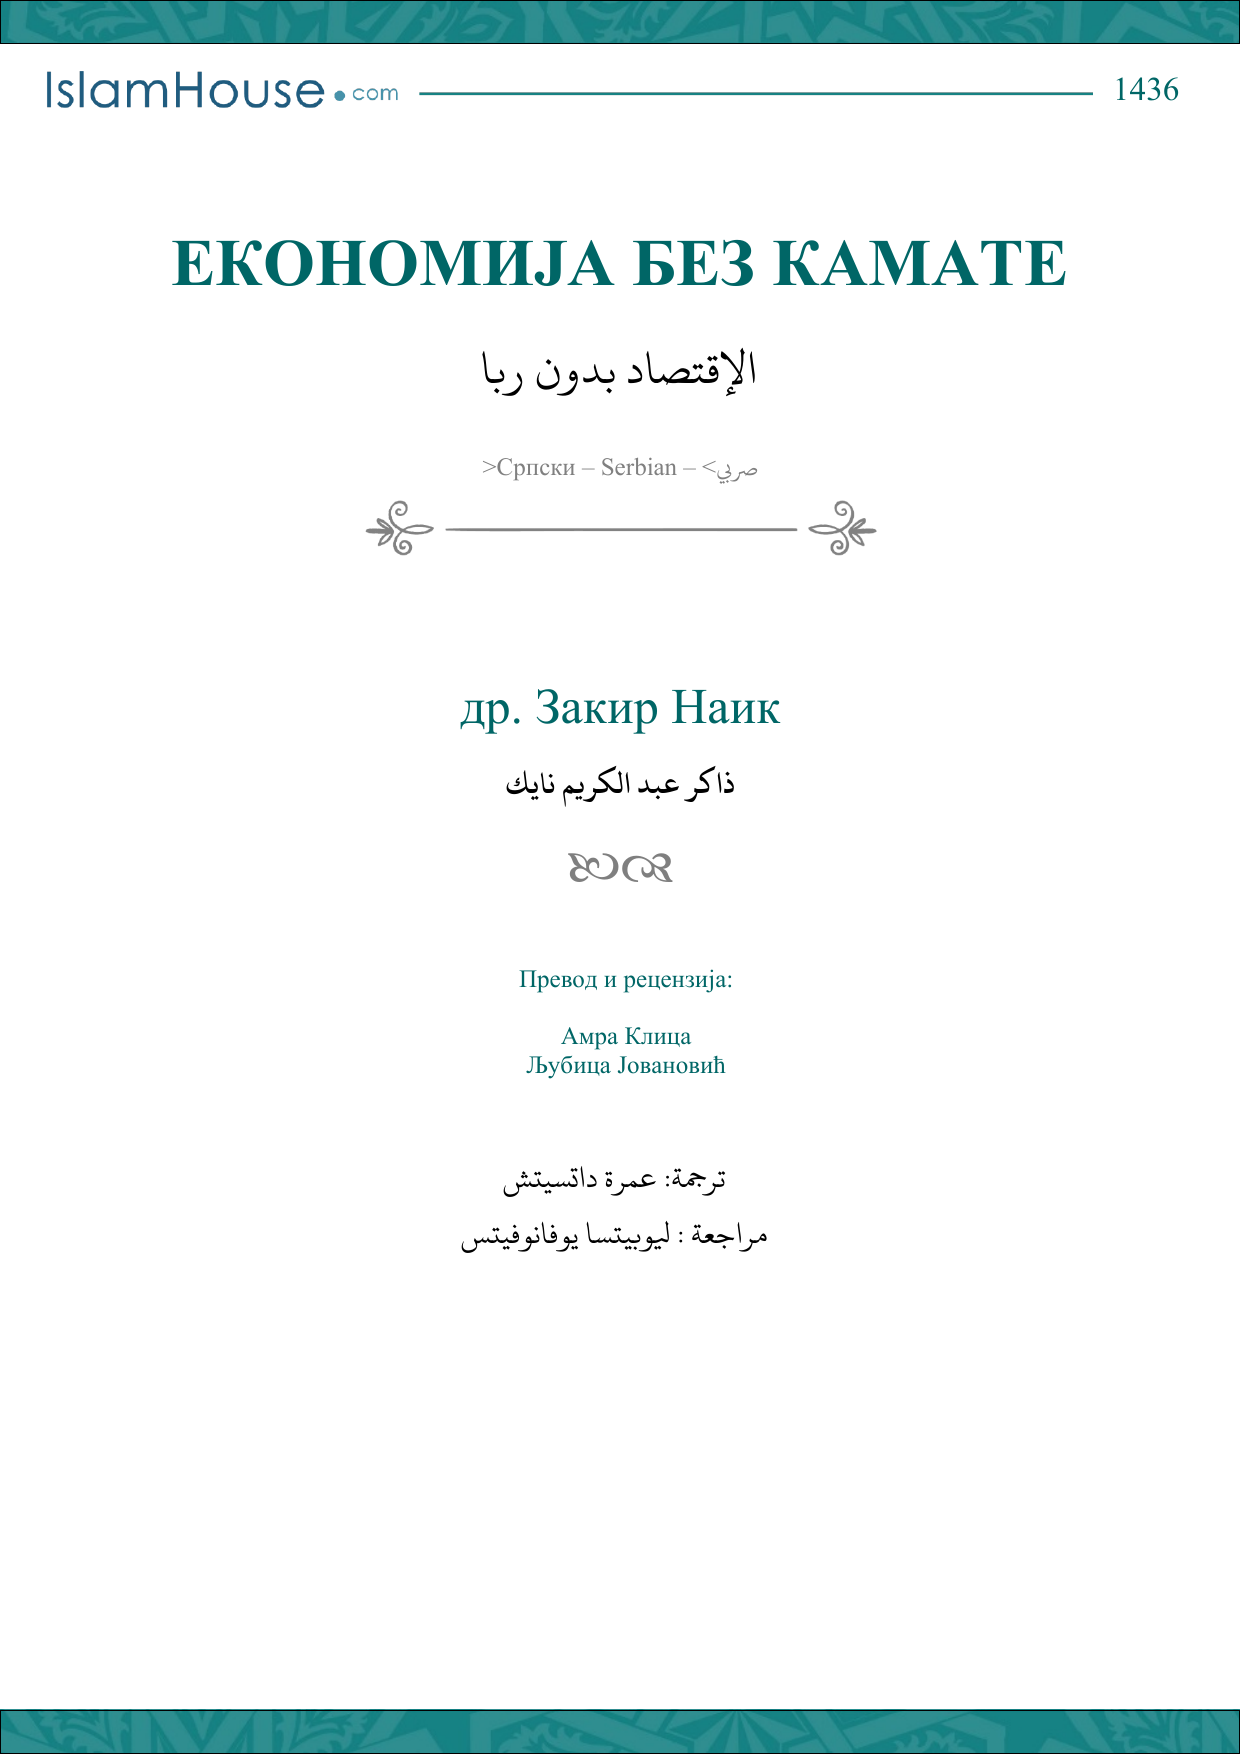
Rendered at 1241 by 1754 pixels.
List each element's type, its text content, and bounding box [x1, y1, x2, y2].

picture [34, 64, 1106, 117]
text Амра Клица [148, 1021, 1092, 1050]
text ترجمة: عمرة داتسيتش [148, 1150, 1092, 1206]
text Превод и рецензија: [148, 964, 1092, 993]
text ذاكر عبد الكريم نايك [148, 756, 1092, 812]
text مراجعة : ليوبيتسا يوفانوفيتس [148, 1206, 1092, 1262]
text الإقتصاد بدون ربا [148, 328, 1092, 412]
text ЕКОНОМИЈА БЕЗ КАМАТЕ [148, 223, 1092, 299]
picture [1, 1, 1239, 43]
text др. Закир Наик [148, 677, 1092, 735]
text >Српски – Serbian – <صربي [148, 448, 1092, 490]
text Љубица Јовановић [148, 1050, 1092, 1079]
picture [1, 1711, 1239, 1753]
